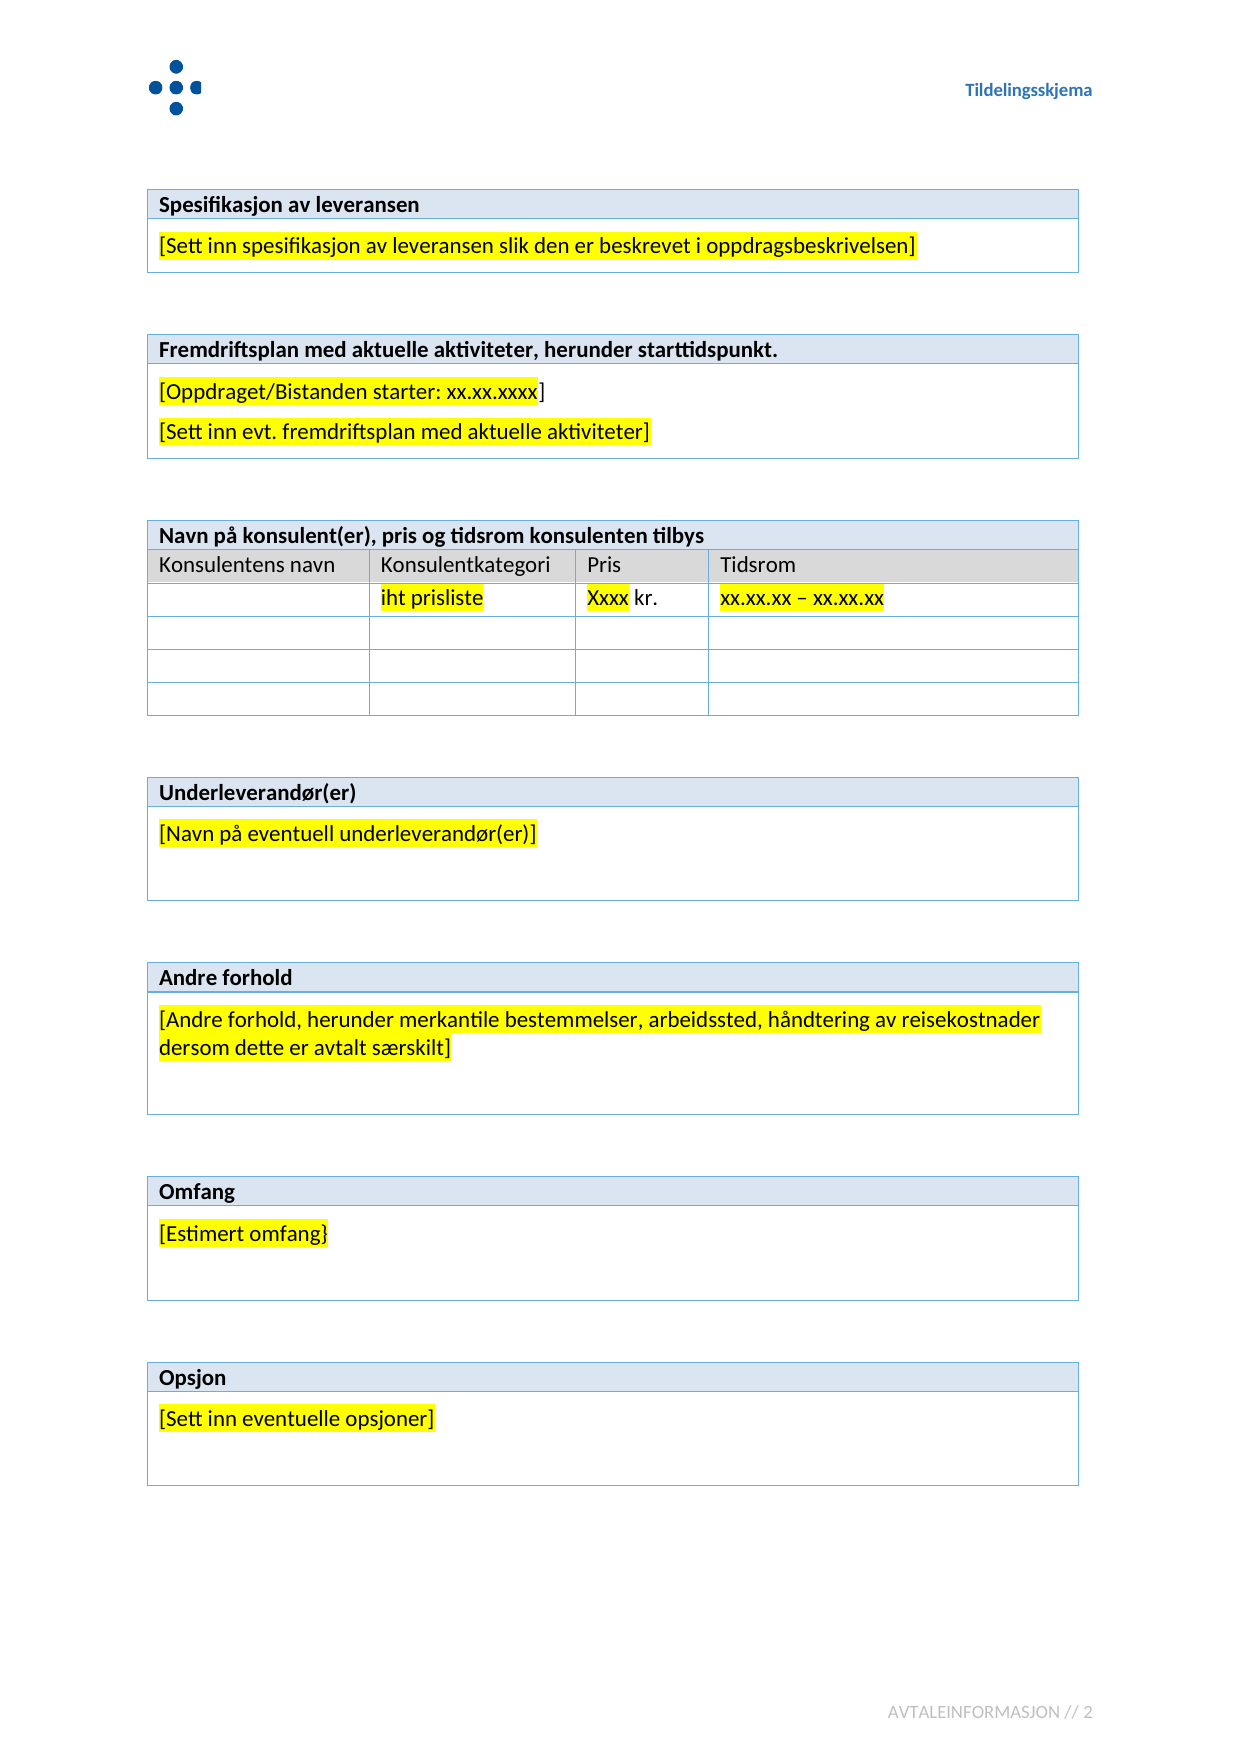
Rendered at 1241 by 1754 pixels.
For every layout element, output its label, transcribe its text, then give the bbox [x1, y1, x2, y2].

table_cell [Estimert omfang} [148, 1206, 1078, 1300]
table_cell iht prisliste [370, 584, 575, 616]
table_cell [Navn på eventuell underleverandør(er)] [148, 807, 1078, 900]
table_header Spesifikasjon av leveransen [148, 190, 1078, 218]
table_cell [576, 650, 708, 682]
table_header Andre forhold [148, 963, 1078, 991]
table_cell [370, 650, 575, 682]
table_cell [370, 617, 575, 649]
table_cell [709, 650, 1078, 682]
table_cell [576, 683, 708, 714]
table_cell [Oppdraget/Bistanden starter: xx.xx.xxxx] [Sett inn evt. fremdriftsplan med aktuelle aktiviteter] [148, 364, 1078, 458]
table_cell [148, 584, 369, 616]
table_cell [709, 617, 1078, 649]
table_cell [148, 650, 369, 682]
table_cell Konsulentkategori [370, 550, 575, 582]
picture [147, 59, 201, 116]
table_cell [Andre forhold, herunder merkantile bestemmelser, arbeidssted, håndtering av reisekostnader dersom dette er avtalt særskilt] [148, 993, 1078, 1114]
table_cell [709, 683, 1078, 714]
table_cell [Sett inn eventuelle opsjoner] [148, 1392, 1078, 1485]
table_cell [370, 683, 575, 714]
table_cell Konsulentens navn [148, 550, 369, 582]
table_cell [148, 617, 369, 649]
table_cell Tidsrom [709, 550, 1078, 582]
table_cell Pris [576, 550, 708, 582]
table_header Navn på konsulent(er), pris og tidsrom konsulenten tilbys [148, 521, 1078, 549]
table_cell [148, 683, 369, 714]
table_header Fremdriftsplan med aktuelle aktiviteter, herunder starttidspunkt. [148, 335, 1078, 363]
table_header Underleverandør(er) [148, 778, 1078, 806]
table_cell Xxxx kr. [576, 584, 708, 616]
table_header Omfang [148, 1177, 1078, 1205]
table_cell [576, 617, 708, 649]
table_header Opsjon [148, 1363, 1078, 1391]
table_cell xx.xx.xx – xx.xx.xx [709, 584, 1078, 616]
table_cell [Sett inn spesifikasjon av leveransen slik den er beskrevet i oppdragsbeskrivelsen] [148, 219, 1078, 272]
